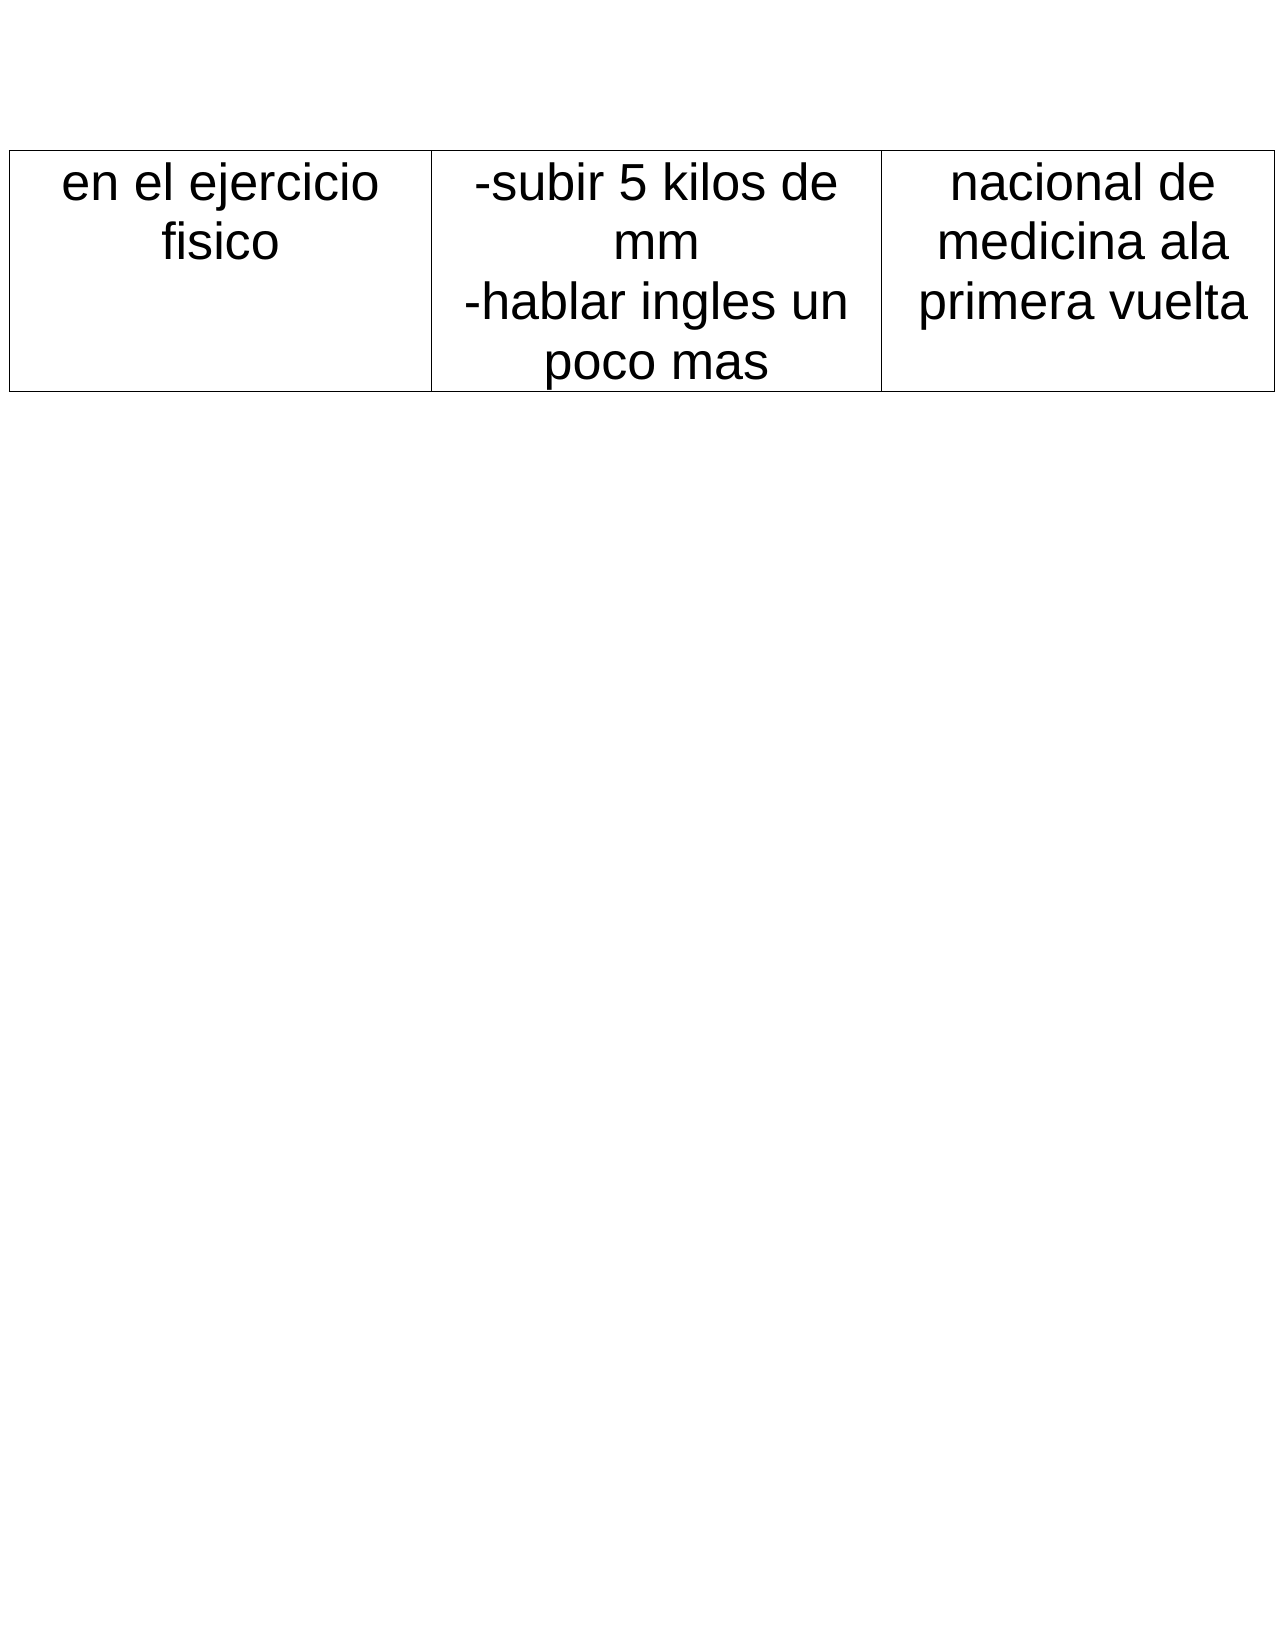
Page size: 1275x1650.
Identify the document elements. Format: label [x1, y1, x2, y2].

table_cell [432, 151, 881, 391]
table_cell [10, 151, 431, 391]
table_cell [882, 151, 1274, 391]
